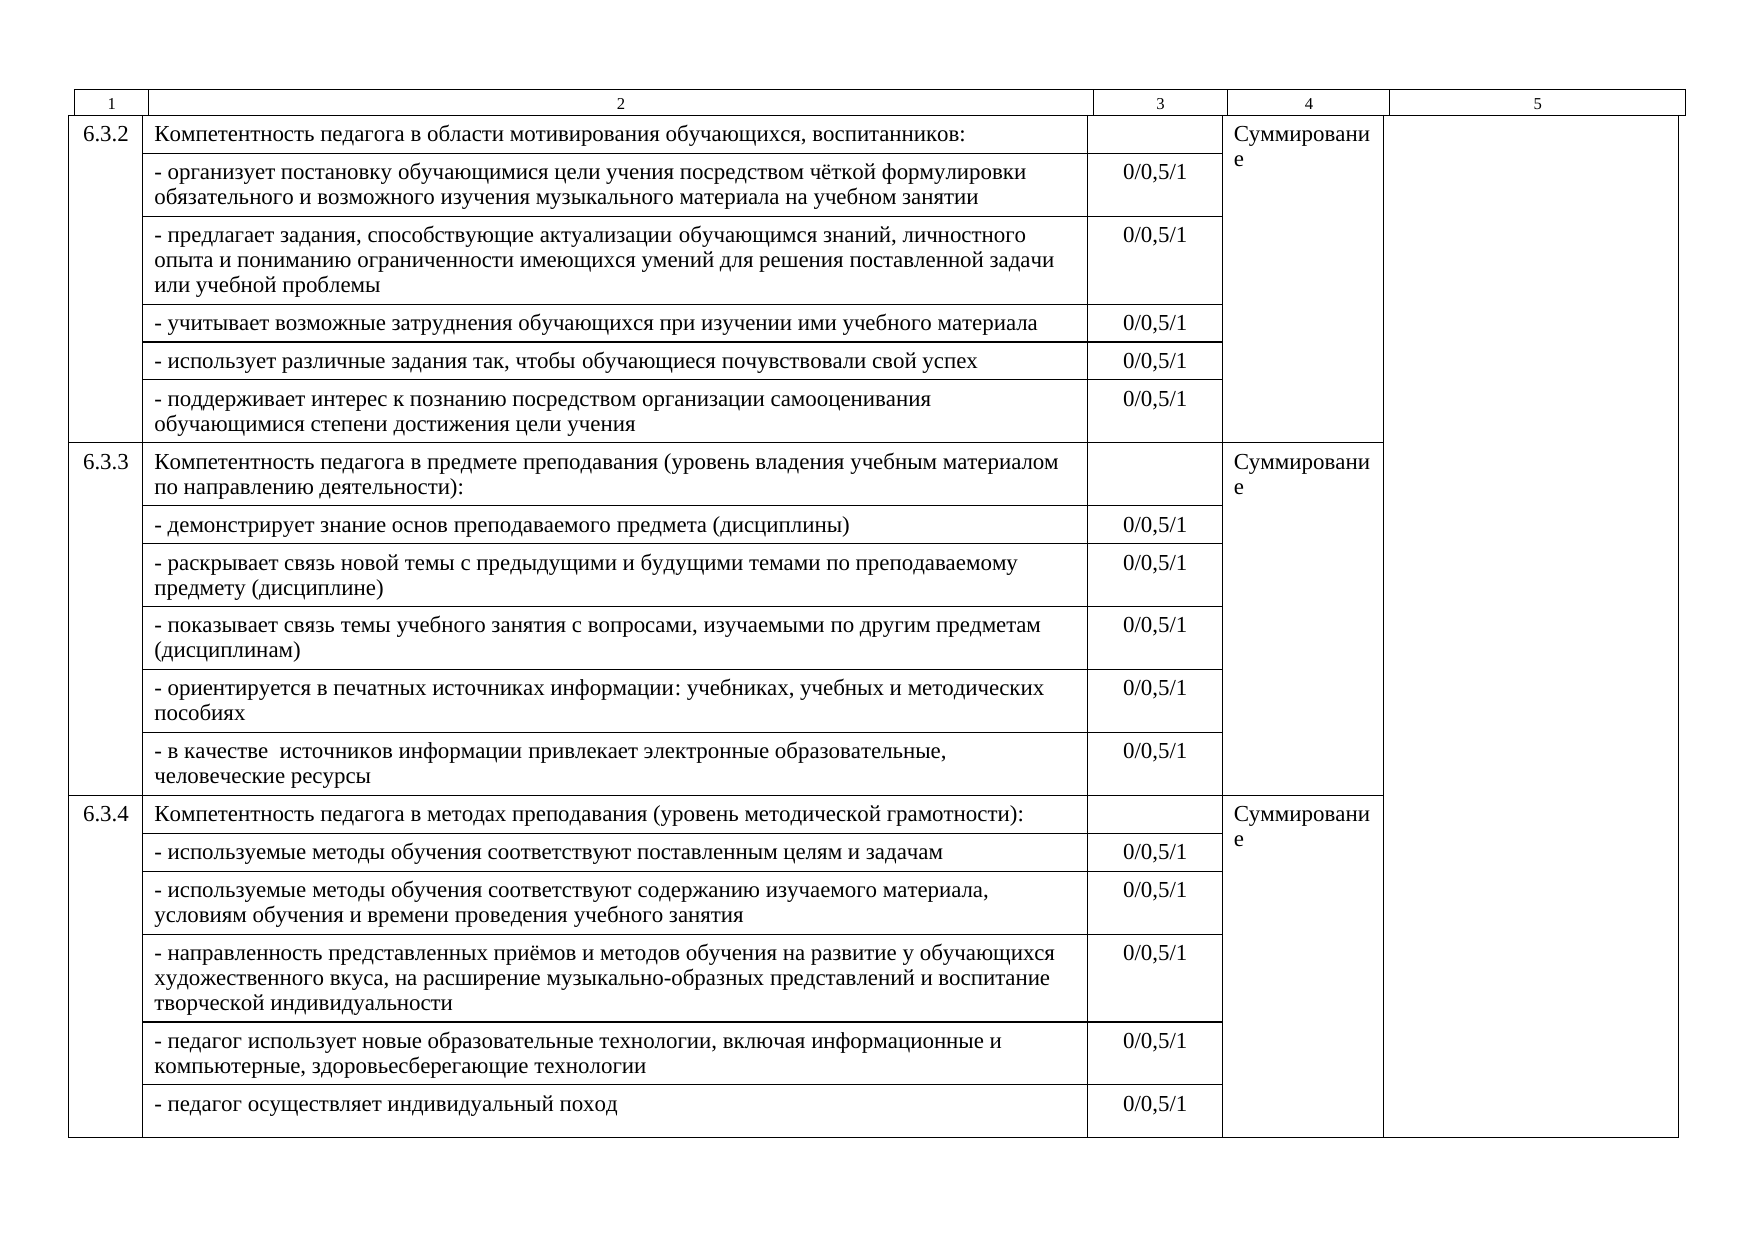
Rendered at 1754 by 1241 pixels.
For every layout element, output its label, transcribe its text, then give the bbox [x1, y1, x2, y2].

table_cell - педагог осуществляет индивидуальный поход [143, 1085, 1087, 1137]
table_cell - ориентируется в печатных источниках информации: учебниках, учебных и методических пособиях [143, 670, 1087, 732]
table_cell Компетентность педагога в области мотивирования обучающихся, воспитанников: [143, 116, 1087, 153]
table_cell - направленность представленных приёмов и методов обучения на развитие у обучающихся художественного вкуса, на расширение музыкально-образных представлений и воспитание творческой индивидуальности [143, 935, 1087, 1021]
table_cell [1088, 443, 1222, 505]
table_cell - поддерживает интерес к познанию посредством организации самооценивания обучающимися степени достижения цели учения [143, 380, 1087, 442]
table_cell - предлагает задания, способствующие актуализации обучающимся знаний, личностного опыта и пониманию ограниченности имеющихся умений для решения поставленной задачи или учебной проблемы [143, 217, 1087, 303]
table_cell 0/0,5/1 [1088, 154, 1222, 216]
table_header 2 [149, 90, 1093, 115]
table_cell - используемые методы обучения соответствуют поставленным целям и задачам [143, 834, 1087, 871]
table_header 4 [1228, 90, 1389, 115]
table_cell 0/0,5/1 [1088, 1085, 1222, 1137]
table_header 1 [75, 90, 148, 115]
table_cell [1088, 796, 1222, 833]
table_cell 0/0,5/1 [1088, 217, 1222, 303]
table_cell Компетентность педагога в методах преподавания (уровень методической грамотности): [143, 796, 1087, 833]
table_cell 6.3.3 [69, 443, 142, 795]
table_cell 0/0,5/1 [1088, 607, 1222, 669]
table_cell - демонстрирует знание основ преподаваемого предмета (дисциплины) [143, 506, 1087, 543]
table_cell - в качестве источников информации привлекает электронные образовательные, человеческие ресурсы [143, 733, 1087, 795]
table_cell 6.3.4 [69, 796, 142, 1137]
table_cell [1088, 116, 1222, 153]
table_cell Компетентность педагога в предмете преподавания (уровень владения учебным материалом по направлению деятельности): [143, 443, 1087, 505]
table_cell 0/0,5/1 [1088, 834, 1222, 871]
table_cell 0/0,5/1 [1088, 544, 1222, 606]
table_header 5 [1390, 90, 1685, 115]
table_header 3 [1094, 90, 1227, 115]
table_cell - организует постановку обучающимися цели учения посредством чёткой формулировки обязательного и возможного изучения музыкального материала на учебном занятии [143, 154, 1087, 216]
table_cell Суммирование [1223, 796, 1383, 1137]
table_cell - использует различные задания так, чтобы обучающиеся почувствовали свой успех [143, 343, 1087, 379]
table_cell 0/0,5/1 [1088, 670, 1222, 732]
table_cell 0/0,5/1 [1088, 733, 1222, 795]
table_cell 0/0,5/1 [1088, 380, 1222, 442]
table_cell - используемые методы обучения соответствуют содержанию изучаемого материала, условиям обучения и времени проведения учебного занятия [143, 872, 1087, 933]
table_cell 0/0,5/1 [1088, 1023, 1222, 1084]
table_cell Суммирование [1223, 116, 1383, 442]
table_cell 0/0,5/1 [1088, 305, 1222, 341]
table_cell - учитывает возможные затруднения обучающихся при изучении ими учебного материала [143, 305, 1087, 341]
table_cell 0/0,5/1 [1088, 343, 1222, 379]
table_cell 0/0,5/1 [1088, 872, 1222, 933]
table_cell - показывает связь темы учебного занятия с вопросами, изучаемыми по другим предметам (дисциплинам) [143, 607, 1087, 669]
table_cell Суммирование [1223, 443, 1383, 795]
table_cell 6.3.2 [69, 116, 142, 442]
table_cell 0/0,5/1 [1088, 506, 1222, 543]
table_cell 0/0,5/1 [1088, 935, 1222, 1021]
table_cell - раскрывает связь новой темы с предыдущими и будущими темами по преподаваемому предмету (дисциплине) [143, 544, 1087, 606]
table_cell - педагог использует новые образовательные технологии, включая информационные и компьютерные, здоровьесберегающие технологии [143, 1023, 1087, 1084]
